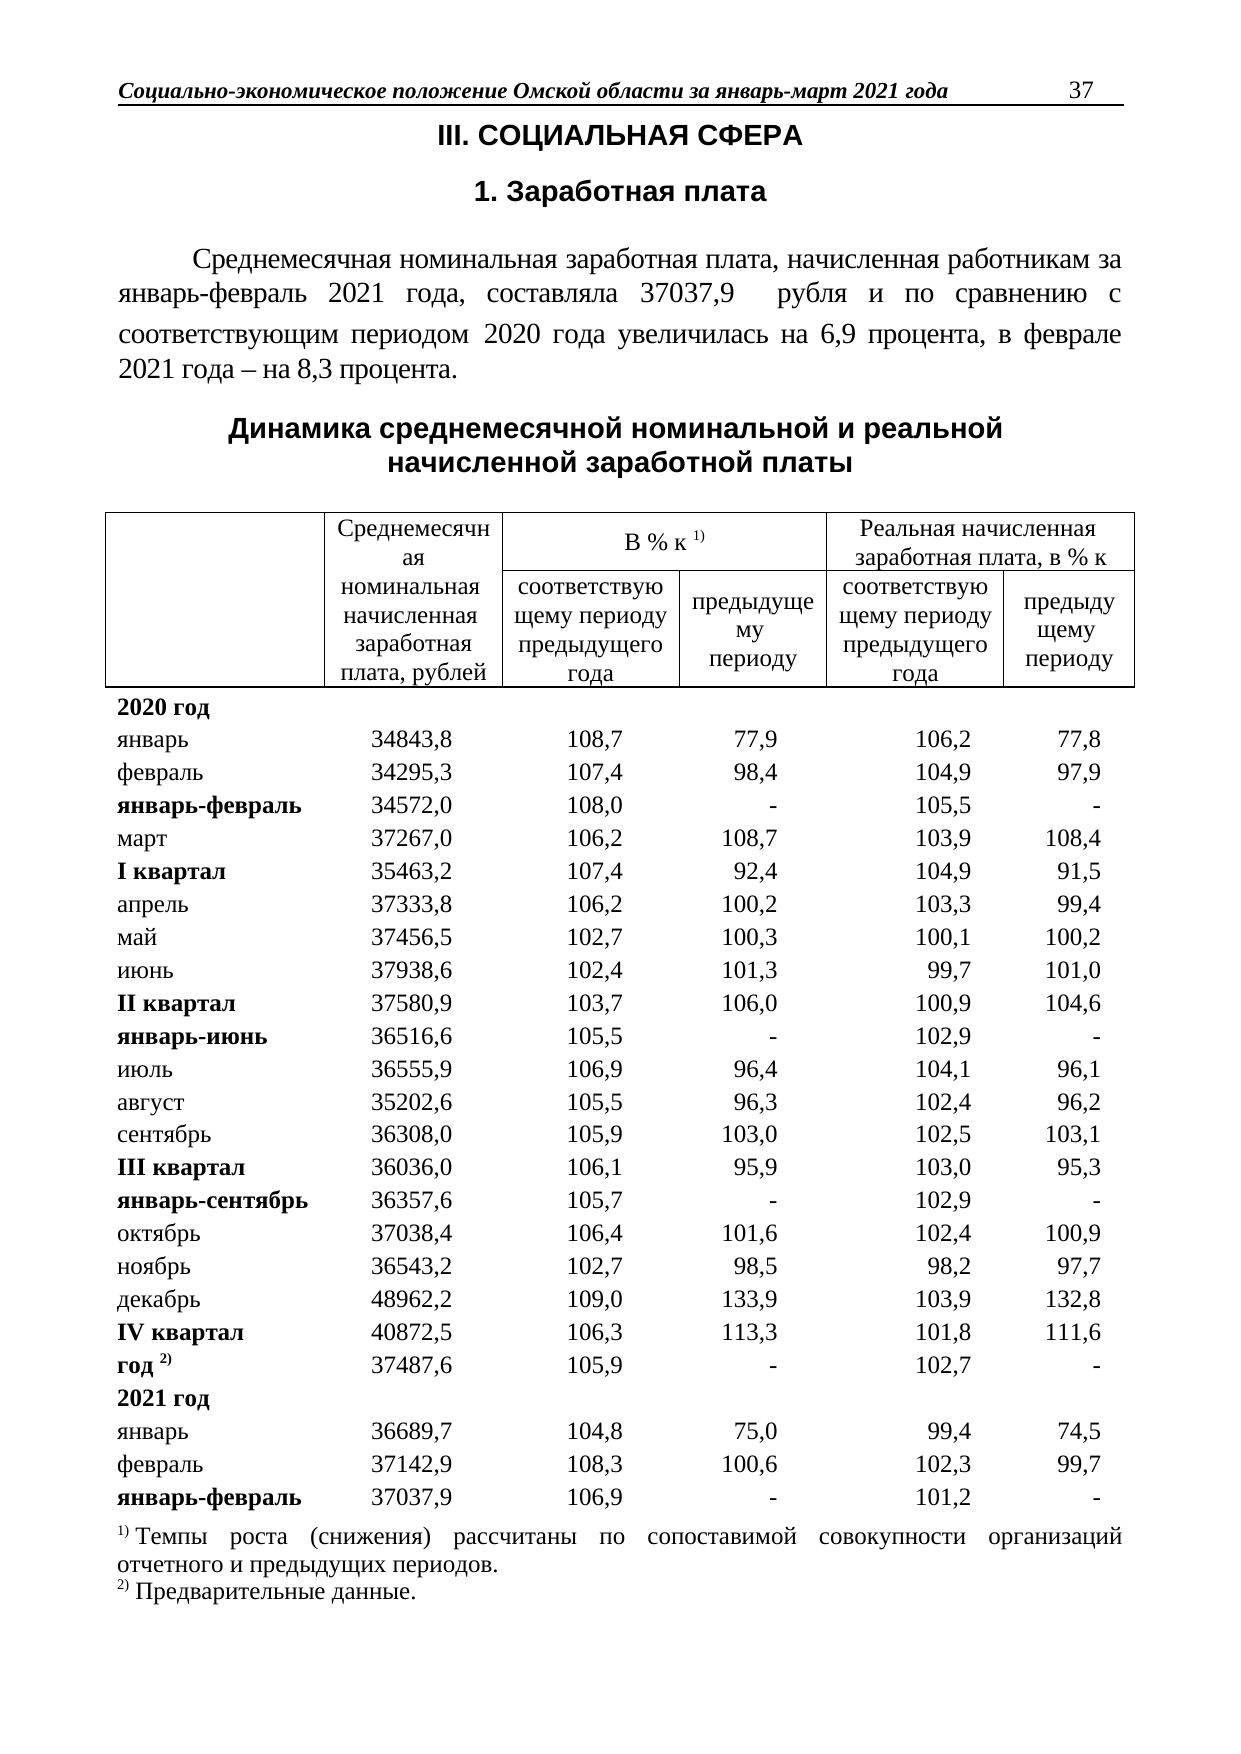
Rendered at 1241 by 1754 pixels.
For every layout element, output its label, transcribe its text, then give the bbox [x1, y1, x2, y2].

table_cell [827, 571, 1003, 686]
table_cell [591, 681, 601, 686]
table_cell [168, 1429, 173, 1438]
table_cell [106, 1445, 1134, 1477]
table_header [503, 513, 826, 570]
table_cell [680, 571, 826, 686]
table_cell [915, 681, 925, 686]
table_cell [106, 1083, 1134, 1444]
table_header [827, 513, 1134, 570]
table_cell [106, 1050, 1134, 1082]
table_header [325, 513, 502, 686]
text 1. Заработная плата [118, 177, 1122, 208]
text III. СОЦИАЛЬНАЯ СФЕРА [118, 118, 1122, 152]
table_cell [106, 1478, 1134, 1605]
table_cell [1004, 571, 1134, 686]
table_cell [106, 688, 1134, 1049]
text Среднемесячная номинальная заработная плата, начисленная работникам за январь-февраль 2021 года, составляла 37037,9 рубля и по сравнению с соответствующим периодом 2020 года увеличилась на 6,9 процента, в феврале 2021 года – на 8,3 процента. [118, 241, 1122, 385]
text Динамика среднемесячной номинальной и реальной начисленной заработной платы [118, 411, 1122, 478]
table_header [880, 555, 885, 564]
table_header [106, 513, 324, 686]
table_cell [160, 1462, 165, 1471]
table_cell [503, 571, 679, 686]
